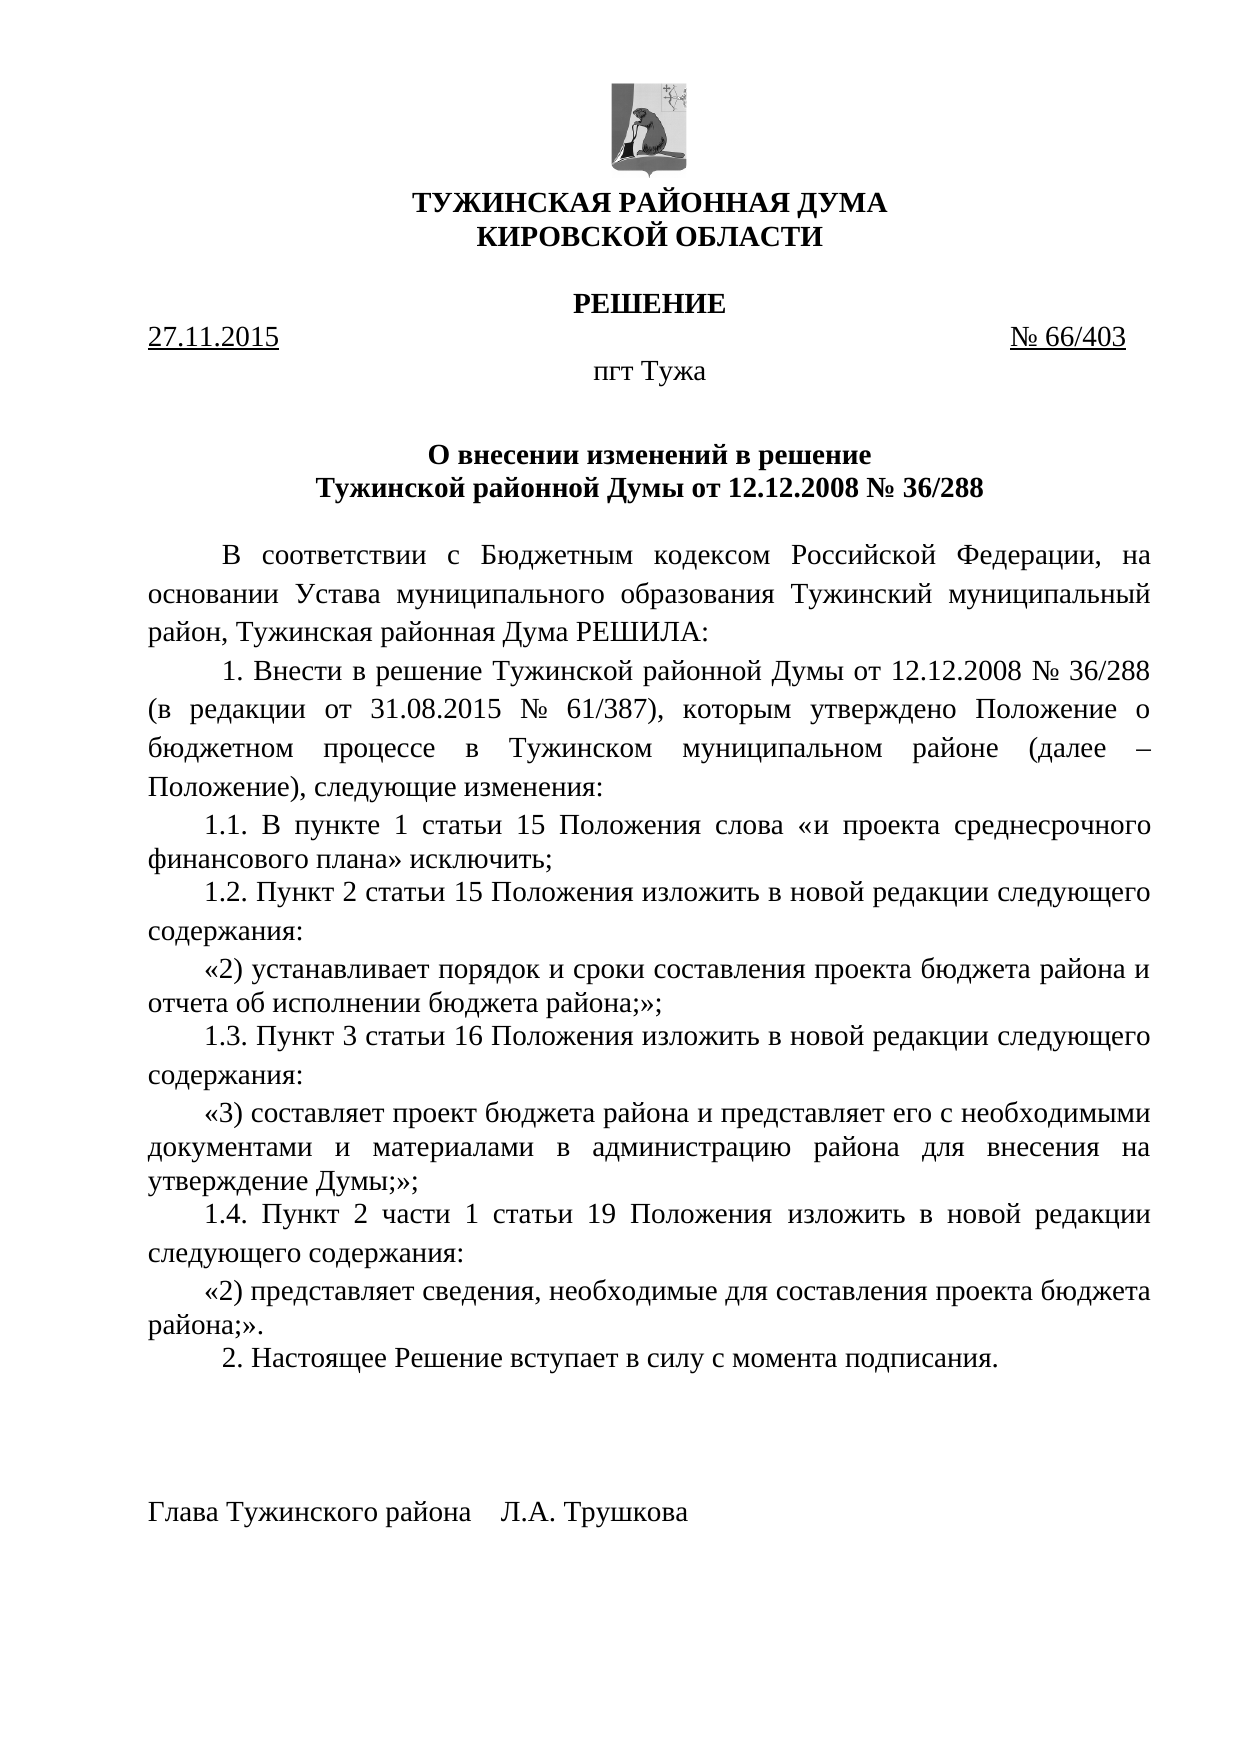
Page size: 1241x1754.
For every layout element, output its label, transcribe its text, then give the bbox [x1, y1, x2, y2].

text пгт Тужа [148, 353, 1152, 386]
text 1.3. Пункт 3 статьи 16 Положения изложить в новой редакции следующего содержания: [148, 1018, 1152, 1091]
text РЕШЕНИЕ [148, 286, 1152, 319]
text 1.4. Пункт 2 части 1 статьи 19 Положения изложить в новой редакции следующего содержания: [148, 1196, 1152, 1268]
text Глава Тужинского района Л.А. Трушкова [148, 1494, 1152, 1528]
text 2. Настоящее Решение вступает в силу с момента подписания. [148, 1340, 1152, 1374]
text В соответствии с Бюджетным кодексом Российской Федерации, на основании Устава муниципального образования Тужинский муниципальный район, Тужинская районная Дума РЕШИЛА: [148, 537, 1152, 648]
text 27.11.2015 № 66/403 [148, 319, 1152, 353]
text 1.1. В пункте 1 статьи 15 Положения слова «и проекта среднесрочного финансового плана» исключить; [148, 807, 1152, 874]
text КИРОВСКОЙ ОБЛАСТИ [148, 219, 1152, 252]
text О внесении изменений в решение [148, 437, 1152, 470]
text Тужинской районной Думы от 12.12.2008 № 36/288 [148, 470, 1152, 504]
text «2) представляет сведения, необходимые для составления проекта бюджета района;». [148, 1273, 1152, 1340]
text «2) устанавливает порядок и сроки составления проекта бюджета района и отчета об исполнении бюджета района;»; [148, 951, 1152, 1018]
text 1. Внести в решение Тужинской районной Думы от 12.12.2008 № 36/288 (в редакции от 31.08.2015 № 61/387), которым утверждено Положение о бюджетном процессе в Тужинском муниципальном районе (далее – Положение), следующие изменения: [148, 653, 1152, 802]
text ТУЖИНСКАЯ РАЙОННАЯ ДУМА [148, 185, 1152, 219]
text «3) составляет проект бюджета района и представляет его с необходимыми документами и материалами в администрацию района для внесения на утверждение Думы;»; [148, 1096, 1152, 1196]
text 1.2. Пункт 2 статьи 15 Положения изложить в новой редакции следующего содержания: [148, 874, 1152, 946]
